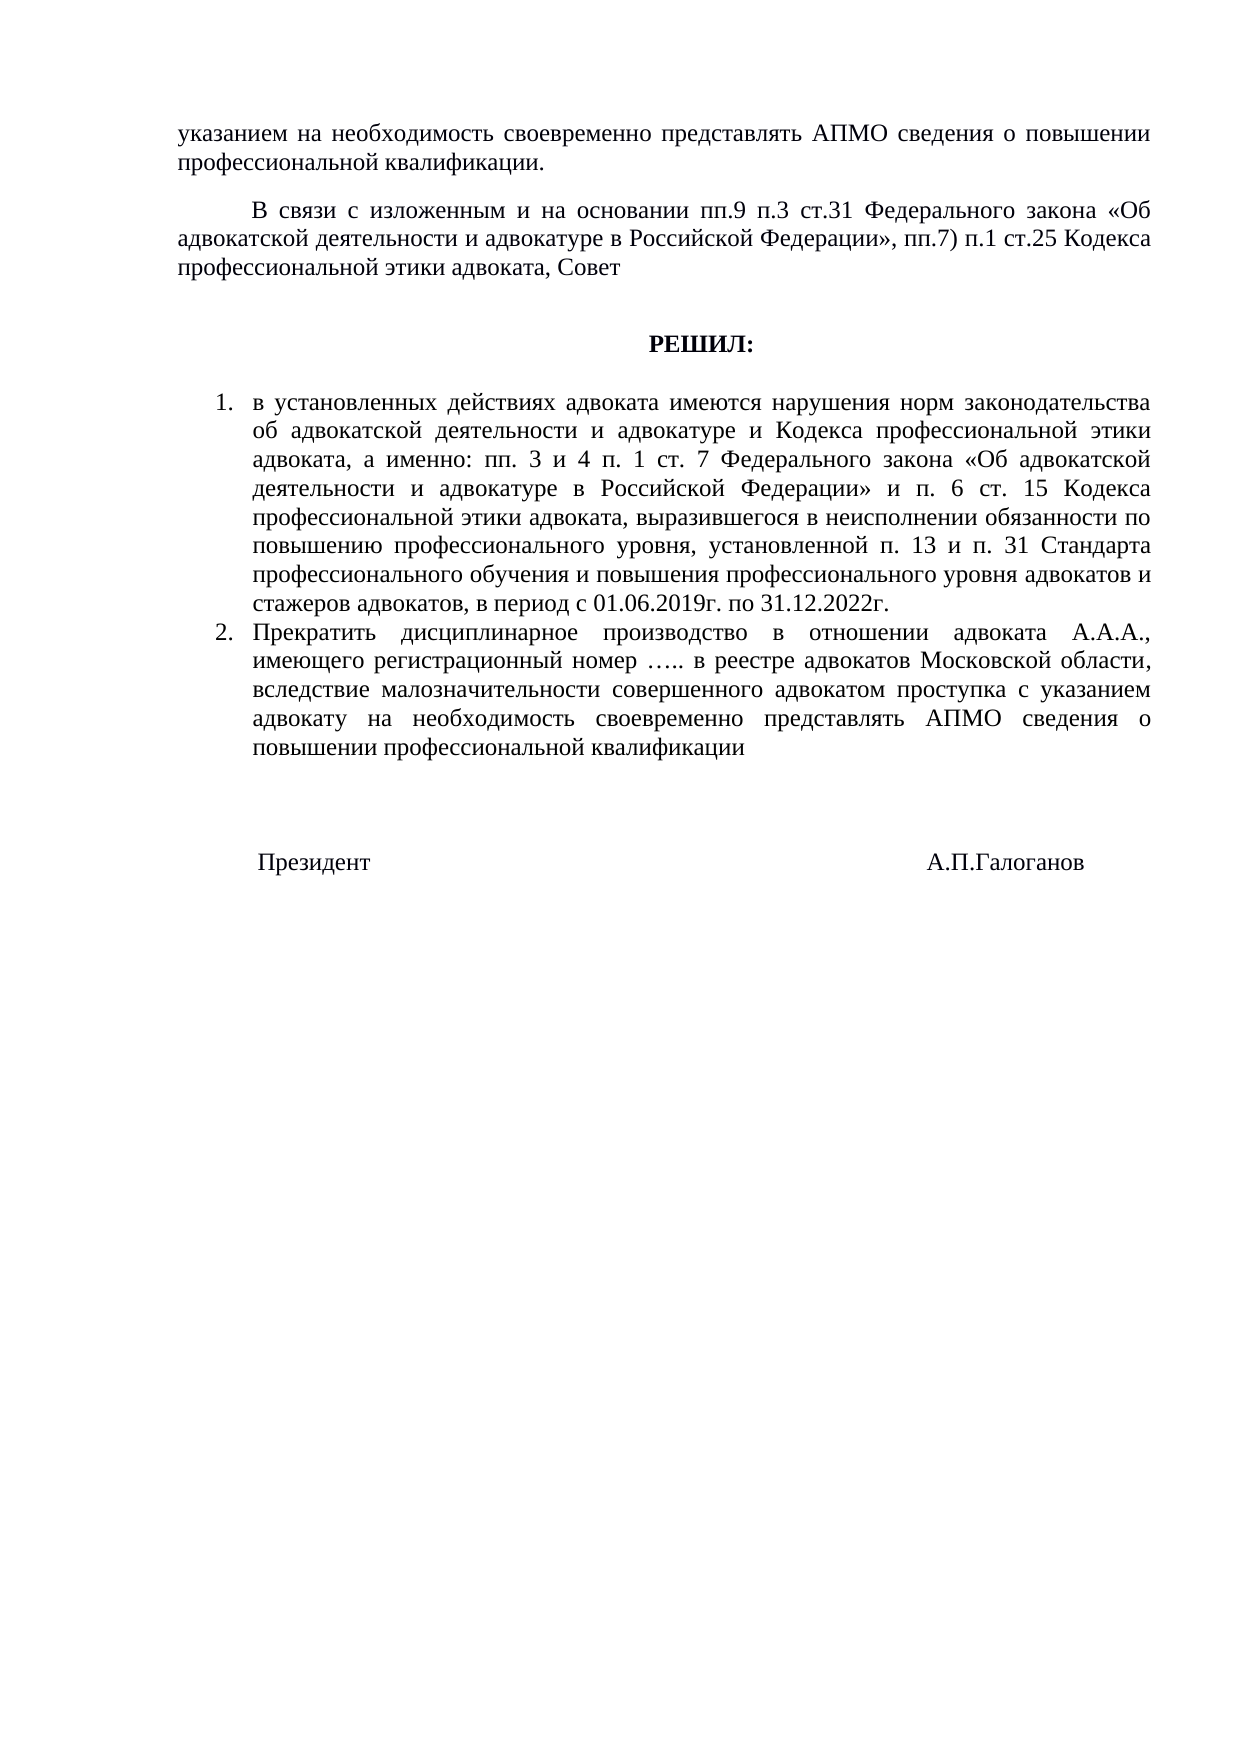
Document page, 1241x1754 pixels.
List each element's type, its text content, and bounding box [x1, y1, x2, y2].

text В связи с изложенным и на основании пп.9 п.3 ст.31 Федерального закона «Об адвокатской деятельности и адвокатуре в Российской Федерации», пп.7) п.1 ст.25 Кодекса профессиональной этики адвоката, Совет [177, 195, 1152, 281]
list в установленных действиях адвоката имеются нарушения норм законодательства об адвокатской деятельности и адвокатуре и Кодекса профессиональной этики адвоката, а именно: пп. 3 и 4 п. 1 ст. 7 Федерального закона «Об адвокатской деятельности и адвокатуре в Российской Федерации» и п. 6 ст. 15 Кодекса профессиональной этики адвоката, выразившегося в неисполнении обязанности по повышению профессионального уровня, установленной п. 13 и п. 31 Стандарта профессионального обучения и повышения профессионального уровня адвокатов и стажеров адвокатов, в период с 01.06.2019г. по 31.12.2022г. [215, 387, 1152, 617]
text РЕШИЛ: [177, 329, 1152, 358]
text Президент А.П.Галоганов [177, 847, 1152, 876]
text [177, 118, 1152, 176]
list Прекратить дисциплинарное производство в отношении адвоката А.А.А., имеющего регистрационный номер ….. в реестре адвокатов Московской области, вследствие малозначительности совершенного адвокатом проступка с указанием адвокату на необходимость своевременно представлять АПМО сведения о повышении профессиональной квалификации [215, 617, 1152, 761]
